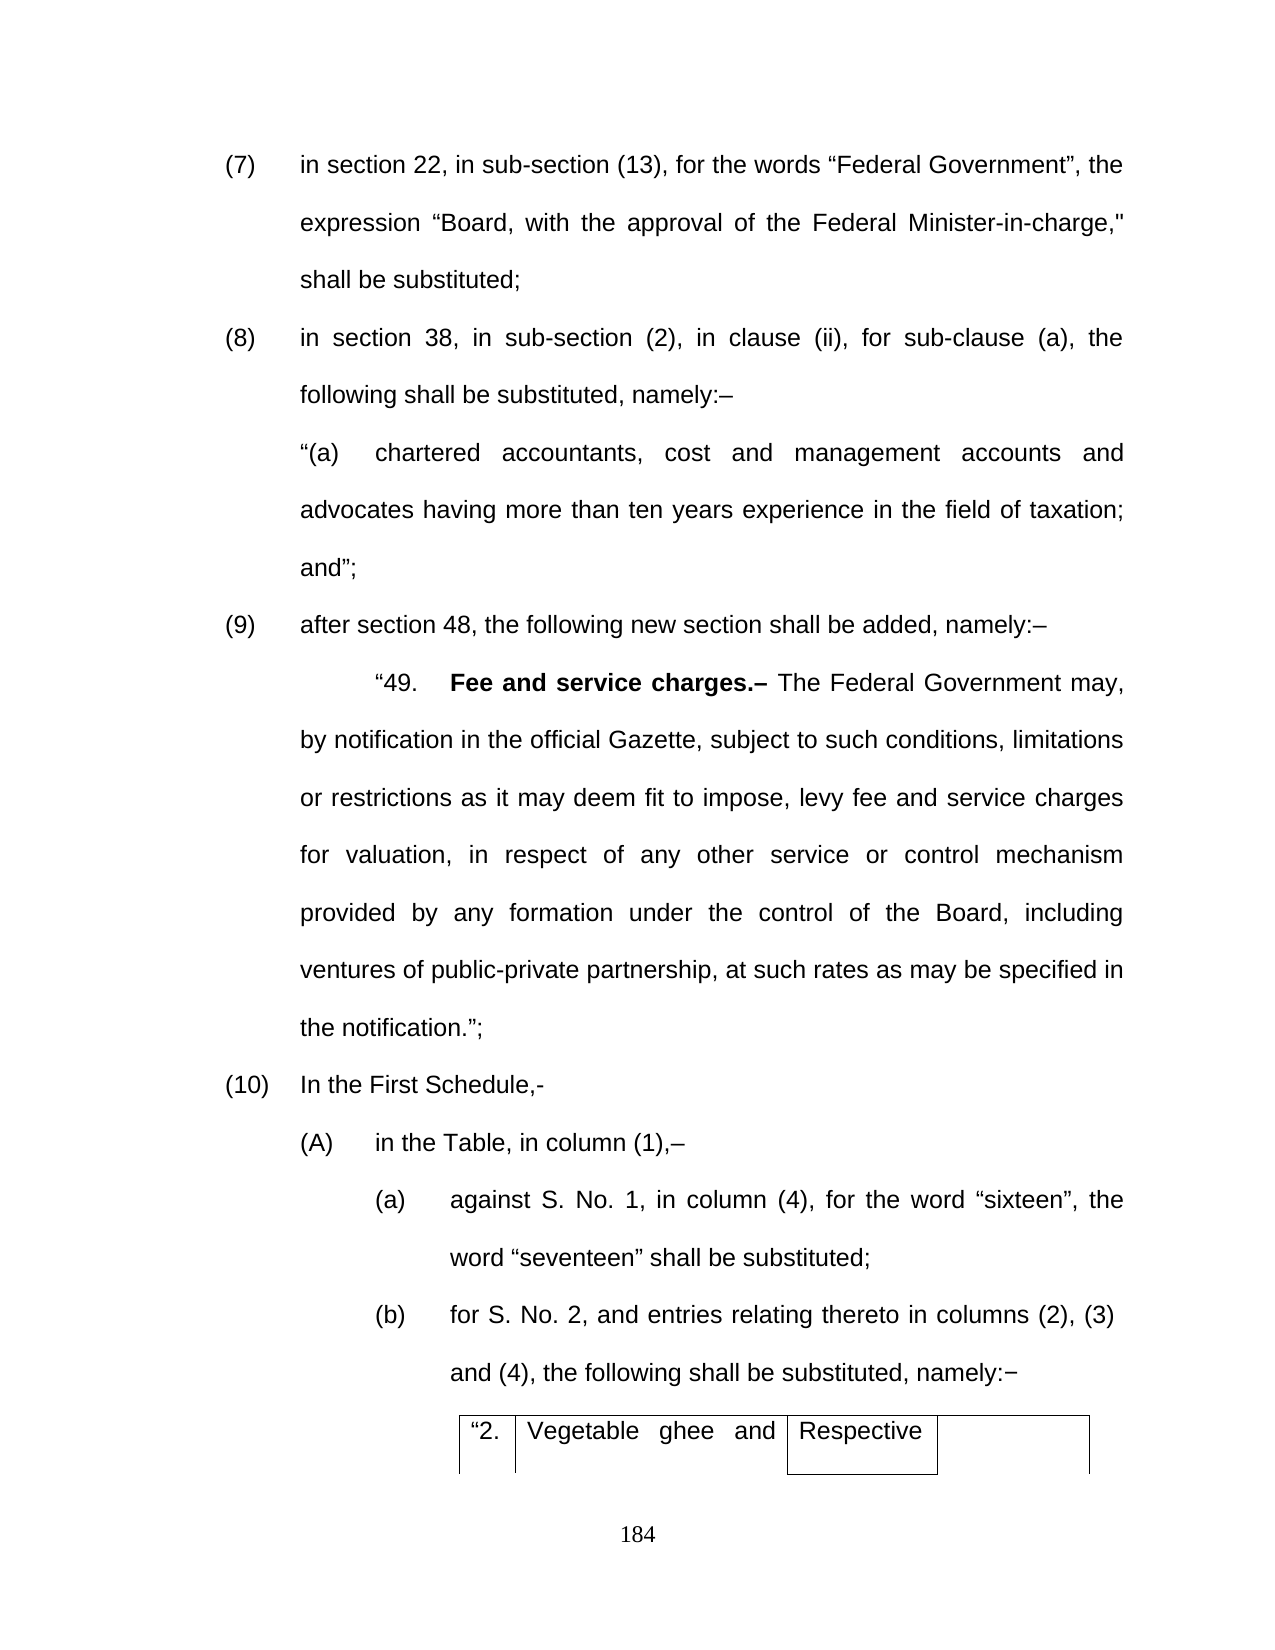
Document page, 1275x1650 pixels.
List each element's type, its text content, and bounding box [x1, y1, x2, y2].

list “(a) chartered accountants, cost and management accounts and advocates having more than ten years experience in the field of taxation; and”; [300, 437, 1125, 581]
list (A) in the Table, in column (1),– [300, 1127, 1125, 1156]
list (9) after section 48, the following new section shall be added, namely:– [225, 610, 1125, 639]
list (8) in section 38, in sub-section (2), in clause (ii), for sub-clause (a), the following shall be substituted, namely:– [225, 322, 1125, 409]
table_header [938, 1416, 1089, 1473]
list (7) in section 22, in sub-section (13), for the words “Federal Government”, the expression “Board, with the approval of the Federal Minister-in-charge," shall be substituted; [225, 150, 1125, 294]
list (a) against S. No. 1, in column (4), for the word “sixteen”, the word “seventeen” shall be substituted; [375, 1185, 1125, 1271]
list (b) for S. No. 2, and entries relating thereto in columns (2), (3) and (4), the following shall be substituted, namely:− [375, 1300, 1125, 1386]
list “49. Fee and service charges.– The Federal Government may, by notification in the official Gazette, subject to such conditions, limitations or restrictions as it may deem fit to impose, levy fee and service charges for valuation, in respect of any other service or control mechanism provided by any formation under the control of the Board, including ventures of public-private partnership, at such rates as may be specified in the notification.”; [300, 667, 1125, 1041]
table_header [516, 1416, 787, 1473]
list In the First Schedule,- [225, 1070, 1125, 1099]
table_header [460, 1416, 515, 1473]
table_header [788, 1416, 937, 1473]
